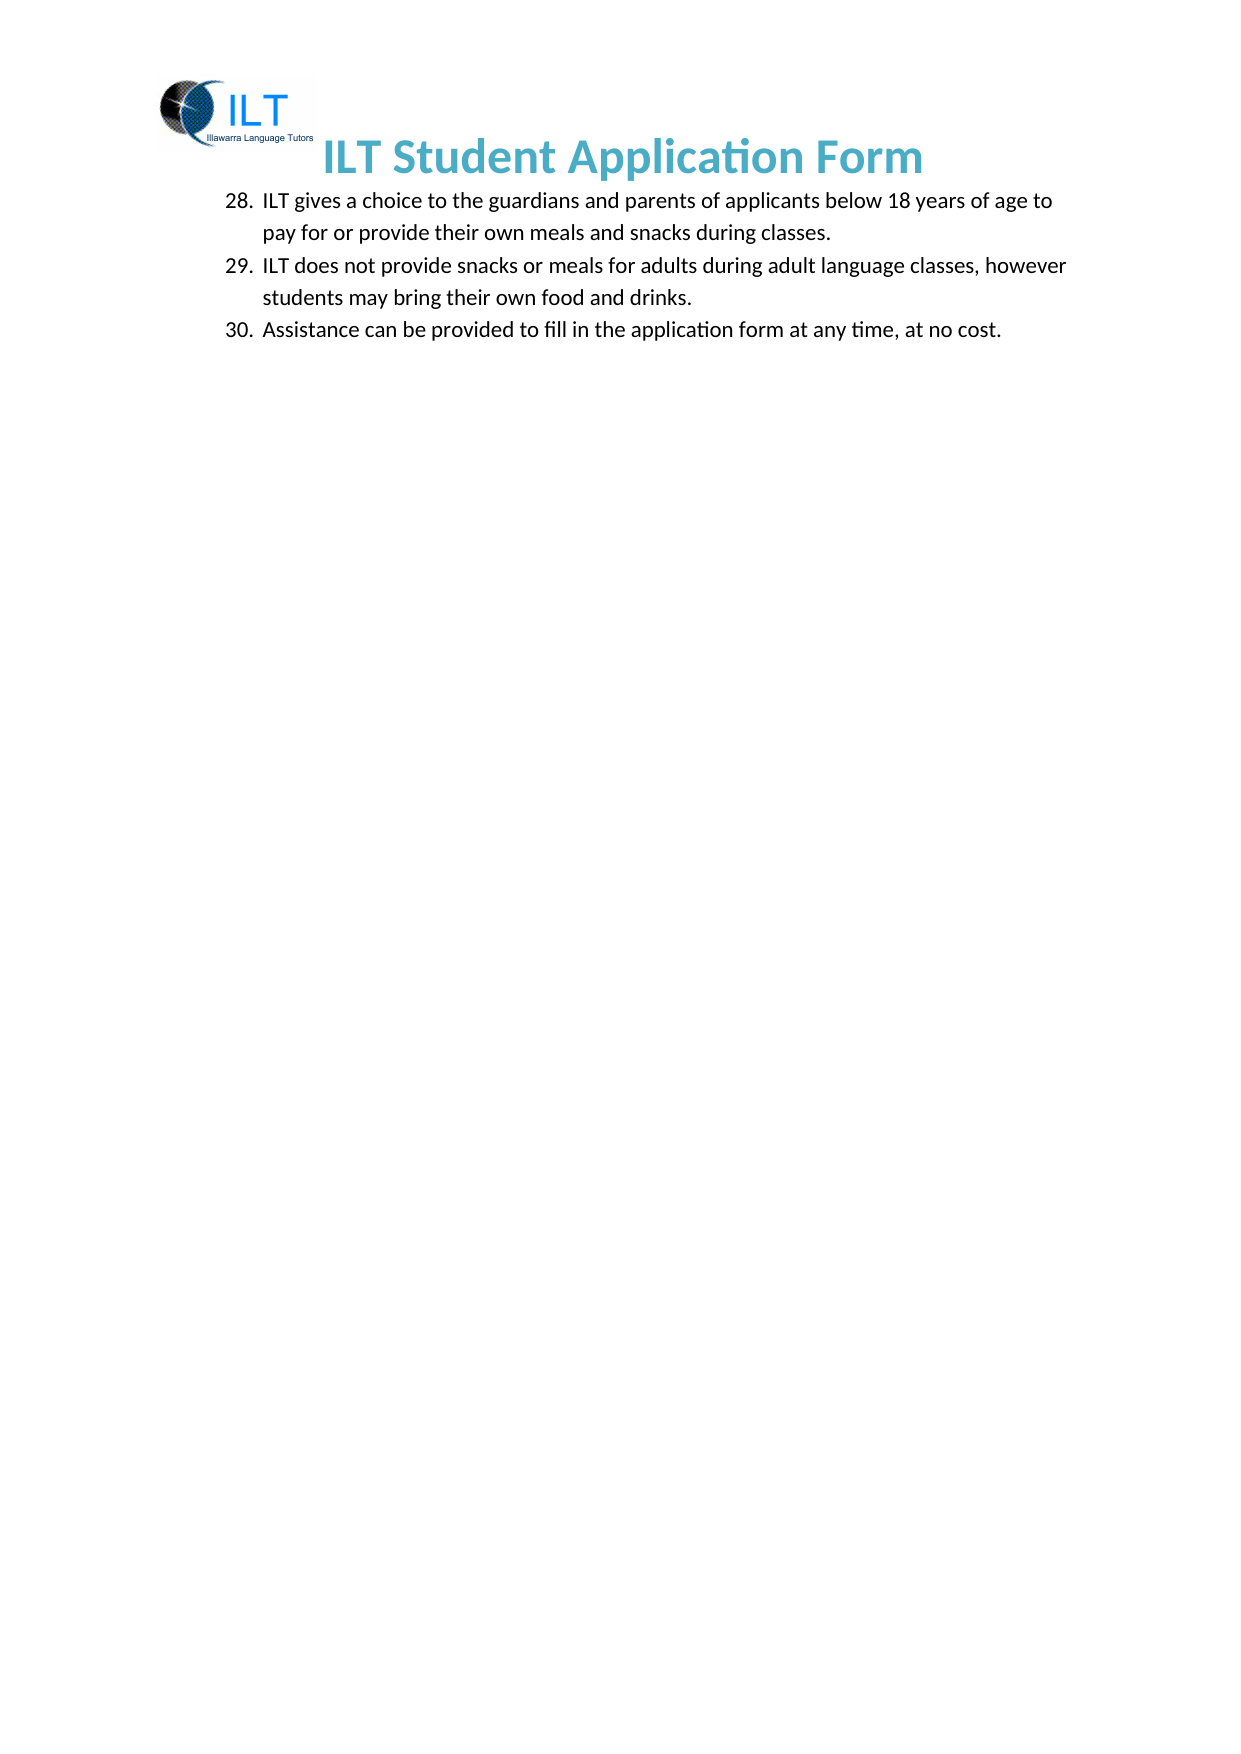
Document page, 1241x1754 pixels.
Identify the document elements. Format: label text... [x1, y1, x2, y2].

list Assistance can be provided to fill in the application form at any time, at no cost. [225, 315, 1090, 343]
picture [156, 73, 318, 152]
list ILT does not provide snacks or meals for adults during adult language classes, however students may bring their own food and drinks. [225, 251, 1090, 311]
list ILT gives a choice to the guardians and parents of applicants below 18 years of age to pay for or provide their own meals and snacks during classes. [225, 186, 1090, 247]
